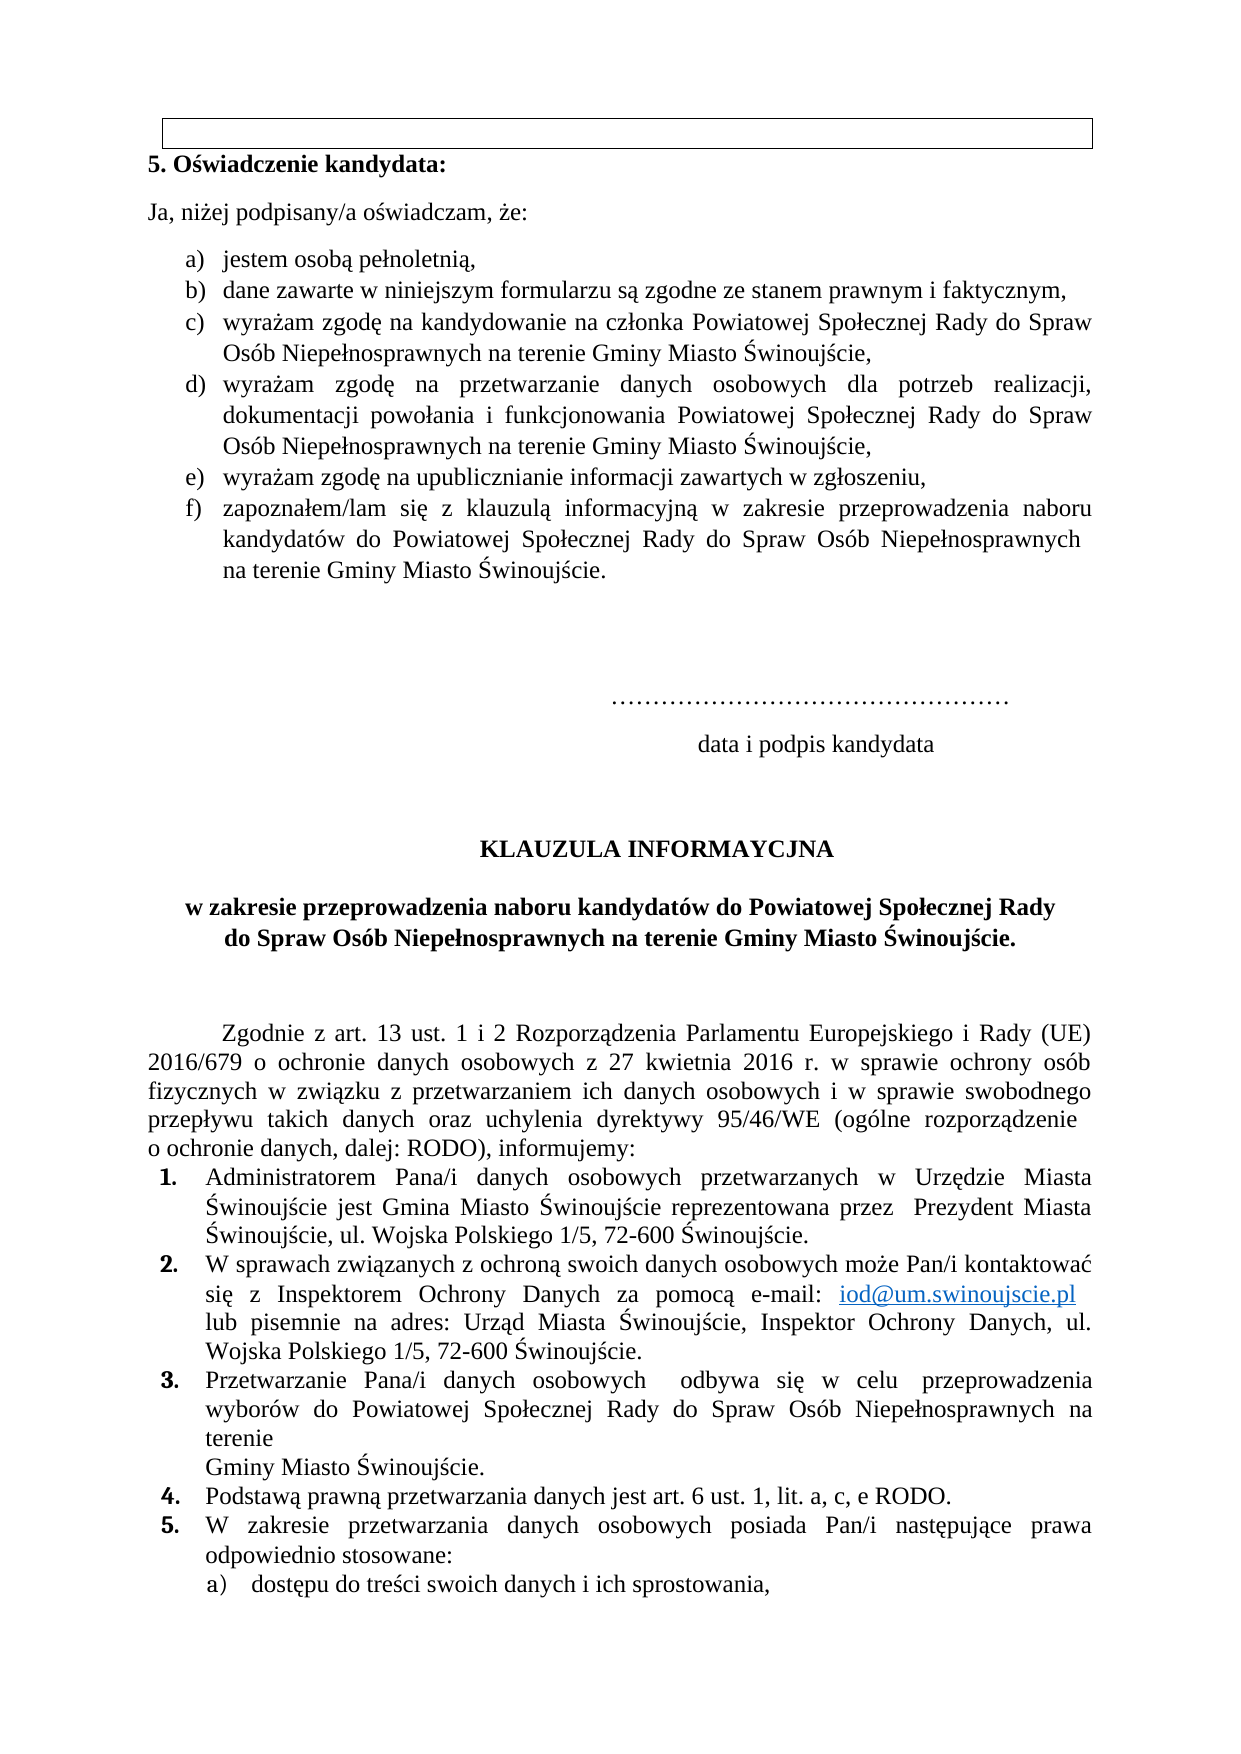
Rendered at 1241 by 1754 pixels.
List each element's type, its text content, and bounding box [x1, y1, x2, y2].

list Przetwarzanie Pana/i danych osobowych odbywa się w celu przeprowadzenia wyborów do Powiatowej Społecznej Rady do Spraw Osób Niepełnosprawnych na terenie Gminy Miasto Świnoujście. [161, 1365, 1093, 1481]
list zapoznałem/lam się z klauzulą informacyjną w zakresie przeprowadzenia naboru kandydatów do Powiatowej Społecznej Rady do Spraw Osób Niepełnosprawnych na terenie Gminy Miasto Świnoujście. [185, 493, 1093, 584]
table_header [163, 119, 1092, 148]
text ………………………………………… [148, 681, 1093, 710]
list W zakresie przetwarzania danych osobowych posiada Pan/i następujące prawa odpowiednio stosowane: [161, 1510, 1093, 1569]
list 5. Oświadczenie kandydata: [148, 149, 1093, 178]
list Podstawą prawną przetwarzania danych jest art. 6 ust. 1, lit. a, c, e RODO. [161, 1481, 1093, 1510]
list wyrażam zgodę na upublicznianie informacji zawartych w zgłoszeniu, [185, 462, 1093, 491]
text Ja, niżej podpisany/a oświadczam, że: [148, 197, 1093, 226]
list Administratorem Pana/i danych osobowych przetwarzanych w Urzędzie Miasta Świnoujście jest Gmina Miasto Świnoujście reprezentowana przez Prezydent Miasta Świnoujście, ul. Wojska Polskiego 1/5, 72-600 Świnoujście. [160, 1162, 1093, 1249]
list dostępu do treści swoich danych i ich sprostowania, [207, 1569, 1093, 1598]
text w zakresie przeprowadzenia naboru kandydatów do Powiatowej Społecznej Rady do Spraw Osób Niepełnosprawnych na terenie Gminy Miasto Świnoujście. [148, 892, 1093, 952]
text Zgodnie z art. 13 ust. 1 i 2 Rozporządzenia Parlamentu Europejskiego i Rady (UE) 2016/679 o ochronie danych osobowych z 27 kwietnia 2016 r. w sprawie ochrony osób fizycznych w związku z przetwarzaniem ich danych osobowych i w sprawie swobodnego przepływu takich danych oraz uchylenia dyrektywy 95/46/WE (ogólne rozporządzenie o ochronie danych, dalej: RODO), informujemy: [148, 1018, 1093, 1162]
list jestem osobą pełnoletnią, [185, 244, 1093, 273]
text KLAUZULA INFORMAYCJNA [148, 834, 1093, 863]
list W sprawach związanych z ochroną swoich danych osobowych może Pan/i kontaktować się z Inspektorem Ochrony Danych za pomocą e-mail: iod@um.swinoujscie.pl lub pisemnie na adres: Urząd Miasta Świnoujście, Inspektor Ochrony Danych, ul. Wojska Polskiego 1/5, 72-600 Świnoujście. [160, 1249, 1093, 1365]
list wyrażam zgodę na przetwarzanie danych osobowych dla potrzeb realizacji, dokumentacji powołania i funkcjonowania Powiatowej Społecznej Rady do Spraw Osób Niepełnosprawnych na terenie Gminy Miasto Świnoujście, [185, 369, 1093, 459]
text data i podpis kandydata [148, 729, 1093, 758]
list wyrażam zgodę na kandydowanie na członka Powiatowej Społecznej Rady do Spraw Osób Niepełnosprawnych na terenie Gminy Miasto Świnoujście, [185, 307, 1093, 366]
list dane zawarte w niniejszym formularzu są zgodne ze stanem prawnym i faktycznym, [185, 276, 1093, 304]
